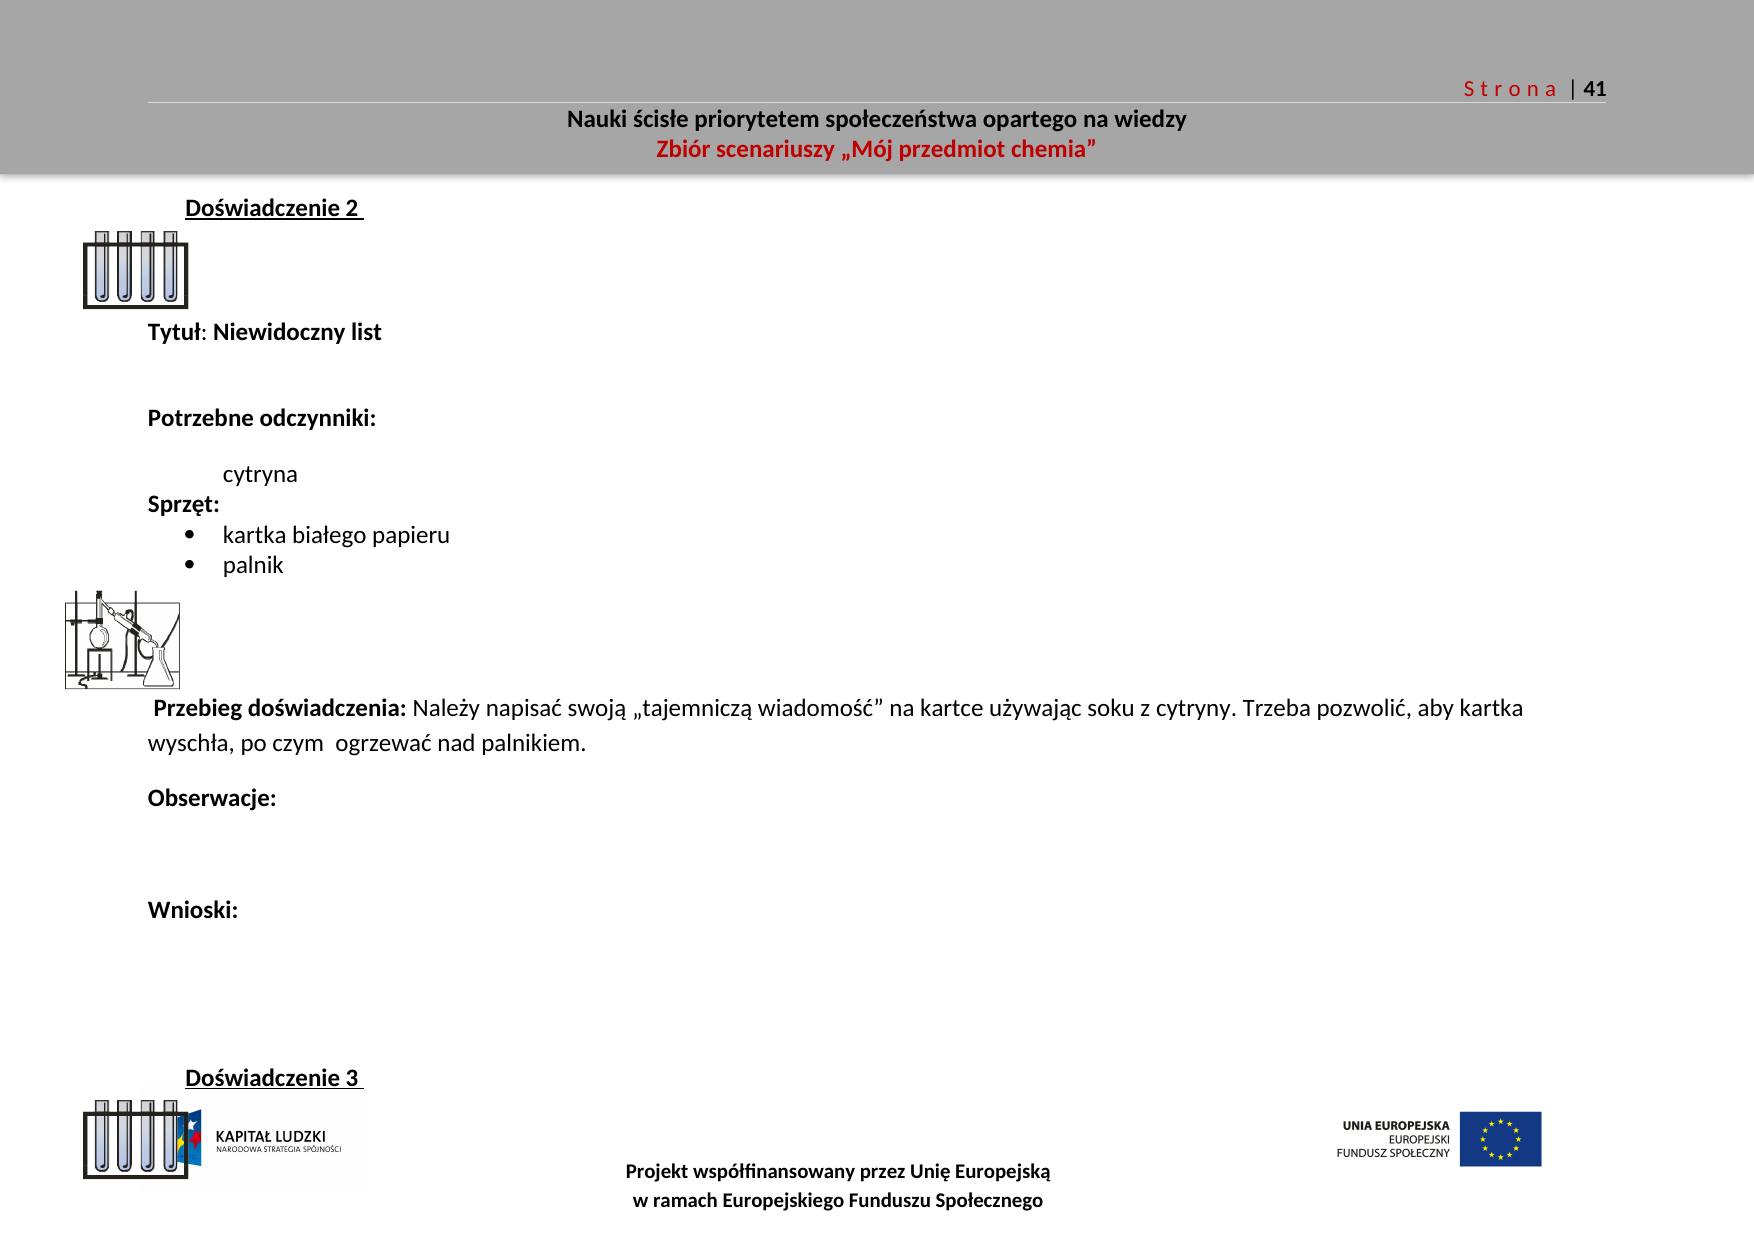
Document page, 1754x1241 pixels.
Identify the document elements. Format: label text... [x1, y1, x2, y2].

text Wnioski: [148, 894, 1606, 925]
text Potrzebne odczynniki: [148, 402, 1606, 433]
text Obserwacje: [148, 782, 1606, 813]
text Doświadczenie 3 [185, 1062, 1606, 1092]
text Sprzęt: [148, 488, 1606, 519]
picture [139, 1082, 368, 1194]
list palnik [185, 549, 1606, 580]
text Doświadczenie 2 [185, 192, 1606, 222]
text cytryna [223, 458, 1606, 488]
picture [1318, 1094, 1560, 1184]
text Tytuł: Niewidoczny list [148, 316, 1606, 346]
list kartka białego papieru [185, 519, 1606, 549]
picture [139, 1116, 184, 1175]
text Przebieg doświadczenia: Należy napisać swoją „tajemniczą wiadomość” na kartce używając soku z cytryny. Trzeba pozwolić, aby kartka wyschła, po czym ogrzewać nad palnikiem. [148, 692, 1606, 757]
